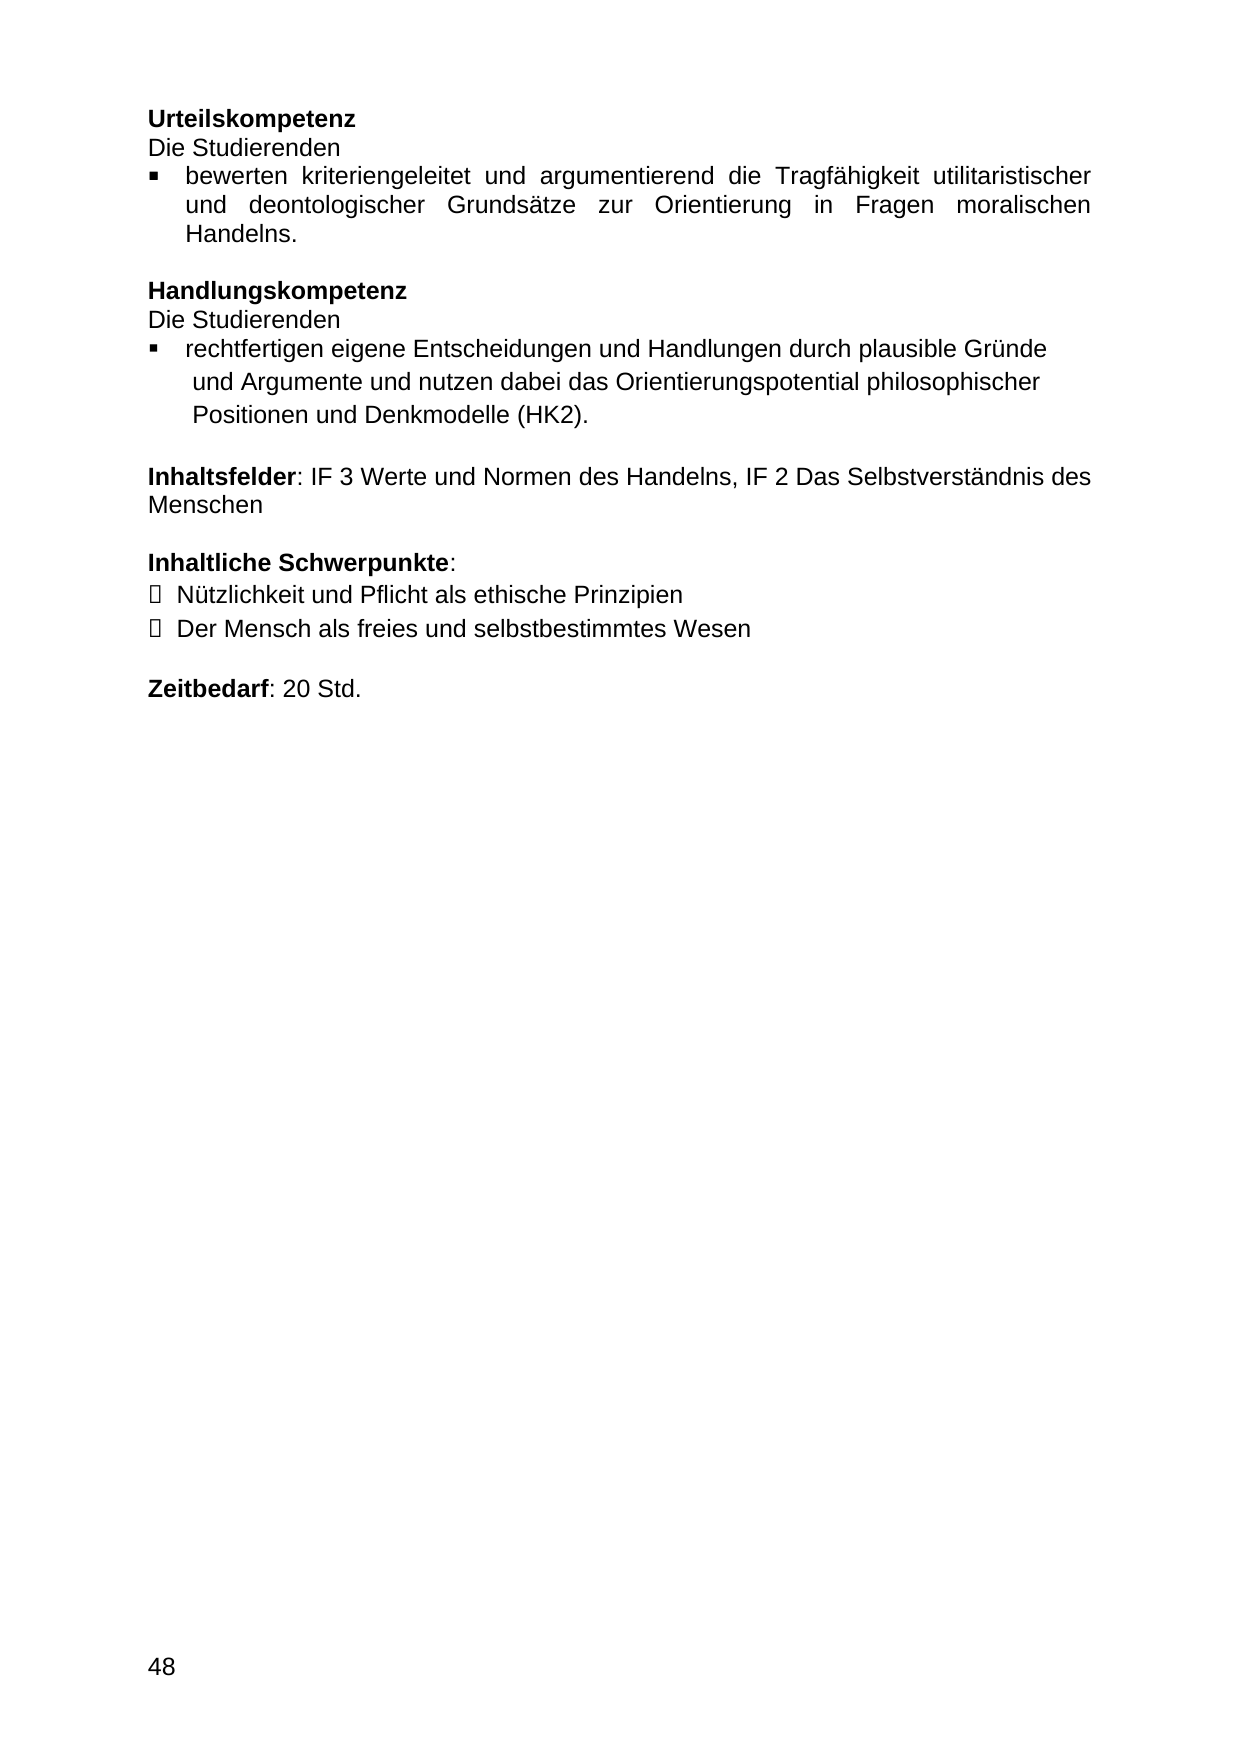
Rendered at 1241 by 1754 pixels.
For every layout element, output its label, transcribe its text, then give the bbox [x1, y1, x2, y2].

text Die Studierenden [148, 132, 1092, 161]
text Inhaltsfelder: IF 3 Werte und Normen des Handelns, IF 2 Das Selbstverständnis des Menschen [148, 462, 1092, 519]
text Inhaltliche Schwerpunkte: [148, 548, 1092, 577]
text Urteilskompetenz [148, 104, 1092, 132]
text Zeitbedarf: 20 Std. [148, 674, 1092, 702]
list bewerten kriteriengeleitet und argumentierend die Tragfähigkeit utilitaristischer und deontologischer Grundsätze zur Orientierung in Fragen moralischen Handelns. [148, 161, 1092, 248]
list rechtfertigen eigene Entscheidungen und Handlungen durch plausible Gründe und Argumente und nutzen dabei das Orientierungspotential philosophischer Positionen und Denkmodelle (HK2). [148, 334, 1092, 429]
text Handlungskompetenz [148, 276, 1092, 305]
text  Der Mensch als freies und selbstbestimmtes Wesen [148, 611, 1092, 645]
text  Nützlichkeit und Pflicht als ethische Prinzipien [148, 577, 1092, 611]
text Die Studierenden [148, 305, 1092, 334]
